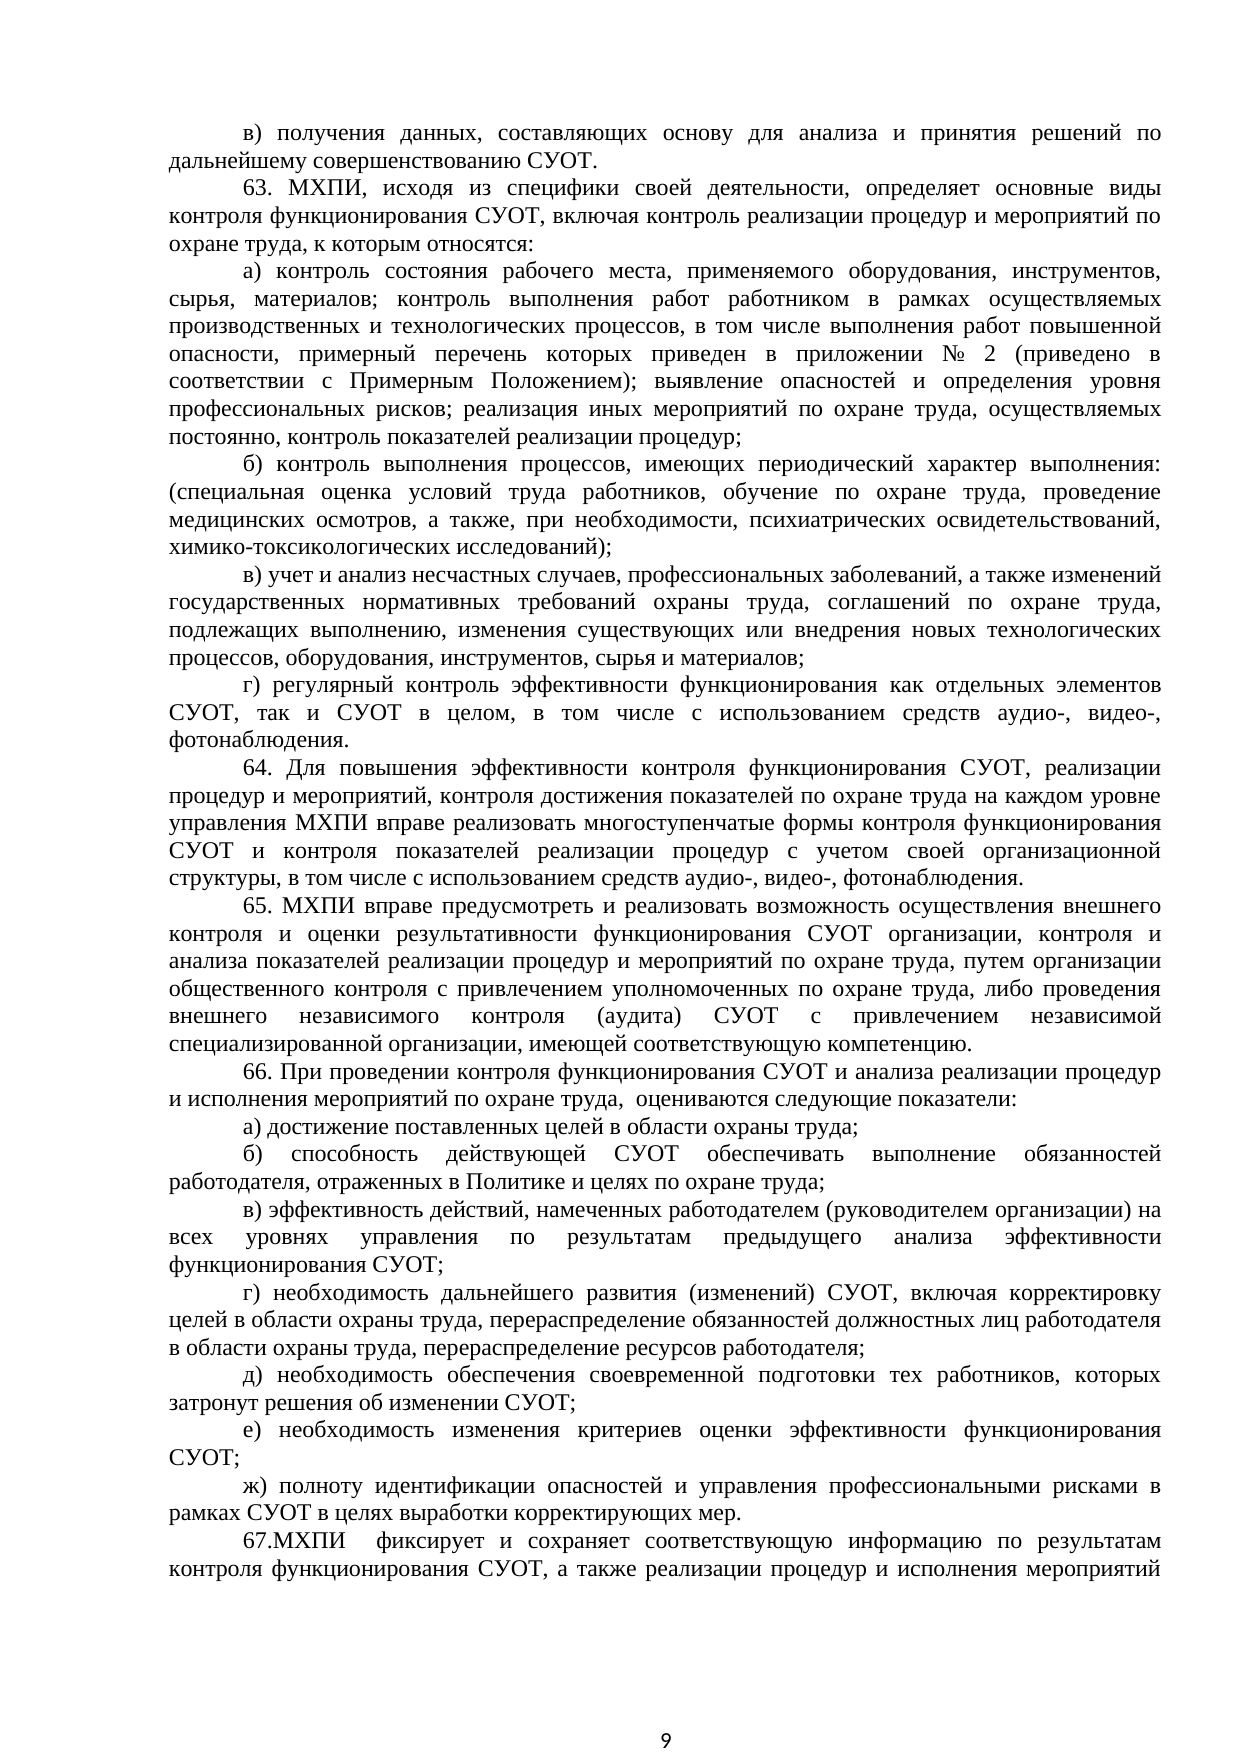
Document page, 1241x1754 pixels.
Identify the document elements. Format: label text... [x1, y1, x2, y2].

text 65. МХПИ вправе предусмотреть и реализовать возможность осуществления внешнего контроля и оценки результативности функционирования СУОТ организации, контроля и анализа показателей реализации процедур и мероприятий по охране труда, путем организации общественного контроля с привлечением уполномоченных по охране труда, либо проведения внешнего независимого контроля (аудита) СУОТ с привлечением независимой специализированной организации, имеющей соответствующую компетенцию. [169, 891, 1162, 1057]
text 64. Для повышения эффективности контроля функционирования СУОТ, реализации процедур и мероприятий, контроля достижения показателей по охране труда на каждом уровне управления МХПИ вправе реализовать многоступенчатые формы контроля функционирования СУОТ и контроля показателей реализации процедур с учетом своей организационной структуры, в том числе с использованием средств аудио-, видео-, фотонаблюдения. [169, 753, 1162, 891]
text в) эффективность действий, намеченных работодателем (руководителем организации) на всех уровнях управления по результатам предыдущего анализа эффективности функционирования СУОТ; [169, 1195, 1162, 1277]
text 66. При проведении контроля функционирования СУОТ и анализа реализации процедур и исполнения мероприятий по охране труда, оцениваются следующие показатели: [169, 1057, 1162, 1112]
text б) способность действующей СУОТ обеспечивать выполнение обязанностей работодателя, отраженных в Политике и целях по охране труда; [169, 1139, 1162, 1195]
text в) получения данных, составляющих основу для анализа и принятия решений по дальнейшему совершенствованию СУОТ. [169, 118, 1162, 173]
text д) необходимость обеспечения своевременной подготовки тех работников, которых затронут решения об изменении СУОТ; [169, 1360, 1162, 1416]
text в) учет и анализ несчастных случаев, профессиональных заболеваний, а также изменений государственных нормативных требований охраны труда, соглашений по охране труда, подлежащих выполнению, изменения существующих или внедрения новых технологических процессов, оборудования, инструментов, сырья и материалов; [169, 560, 1162, 670]
text г) необходимость дальнейшего развития (изменений) СУОТ, включая корректировку целей в области охраны труда, перераспределение обязанностей должностных лиц работодателя в области охраны труда, перераспределение ресурсов работодателя; [169, 1277, 1162, 1360]
text 63. МХПИ, исходя из специфики своей деятельности, определяет основные виды контроля функционирования СУОТ, включая контроль реализации процедур и мероприятий по охране труда, к которым относятся: [169, 173, 1162, 256]
text е) необходимость изменения критериев оценки эффективности функционирования СУОТ; [169, 1416, 1162, 1471]
text а) достижение поставленных целей в области охраны труда; [169, 1112, 1162, 1139]
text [169, 1526, 1162, 1581]
text б) контроль выполнения процессов, имеющих периодический характер выполнения: (специальная оценка условий труда работников, обучение по охране труда, проведение медицинских осмотров, а также, при необходимости, психиатрических освидетельствований, химико-токсикологических исследований); [169, 449, 1162, 560]
text а) контроль состояния рабочего места, применяемого оборудования, инструментов, сырья, материалов; контроль выполнения работ работником в рамках осуществляемых производственных и технологических процессов, в том числе выполнения работ повышенной опасности, примерный перечень которых приведен в приложении № 2 (приведено в соответствии с Примерным Положением); выявление опасностей и определения уровня профессиональных рисков; реализация иных мероприятий по охране труда, осуществляемых постоянно, контроль показателей реализации процедур; [169, 256, 1162, 449]
text ж) полноту идентификации опасностей и управления профессиональными рисками в рамках СУОТ в целях выработки корректирующих мер. [169, 1471, 1162, 1526]
text г) регулярный контроль эффективности функционирования как отдельных элементов СУОТ, так и СУОТ в целом, в том числе с использованием средств аудио-, видео-, фотонаблюдения. [169, 670, 1162, 753]
